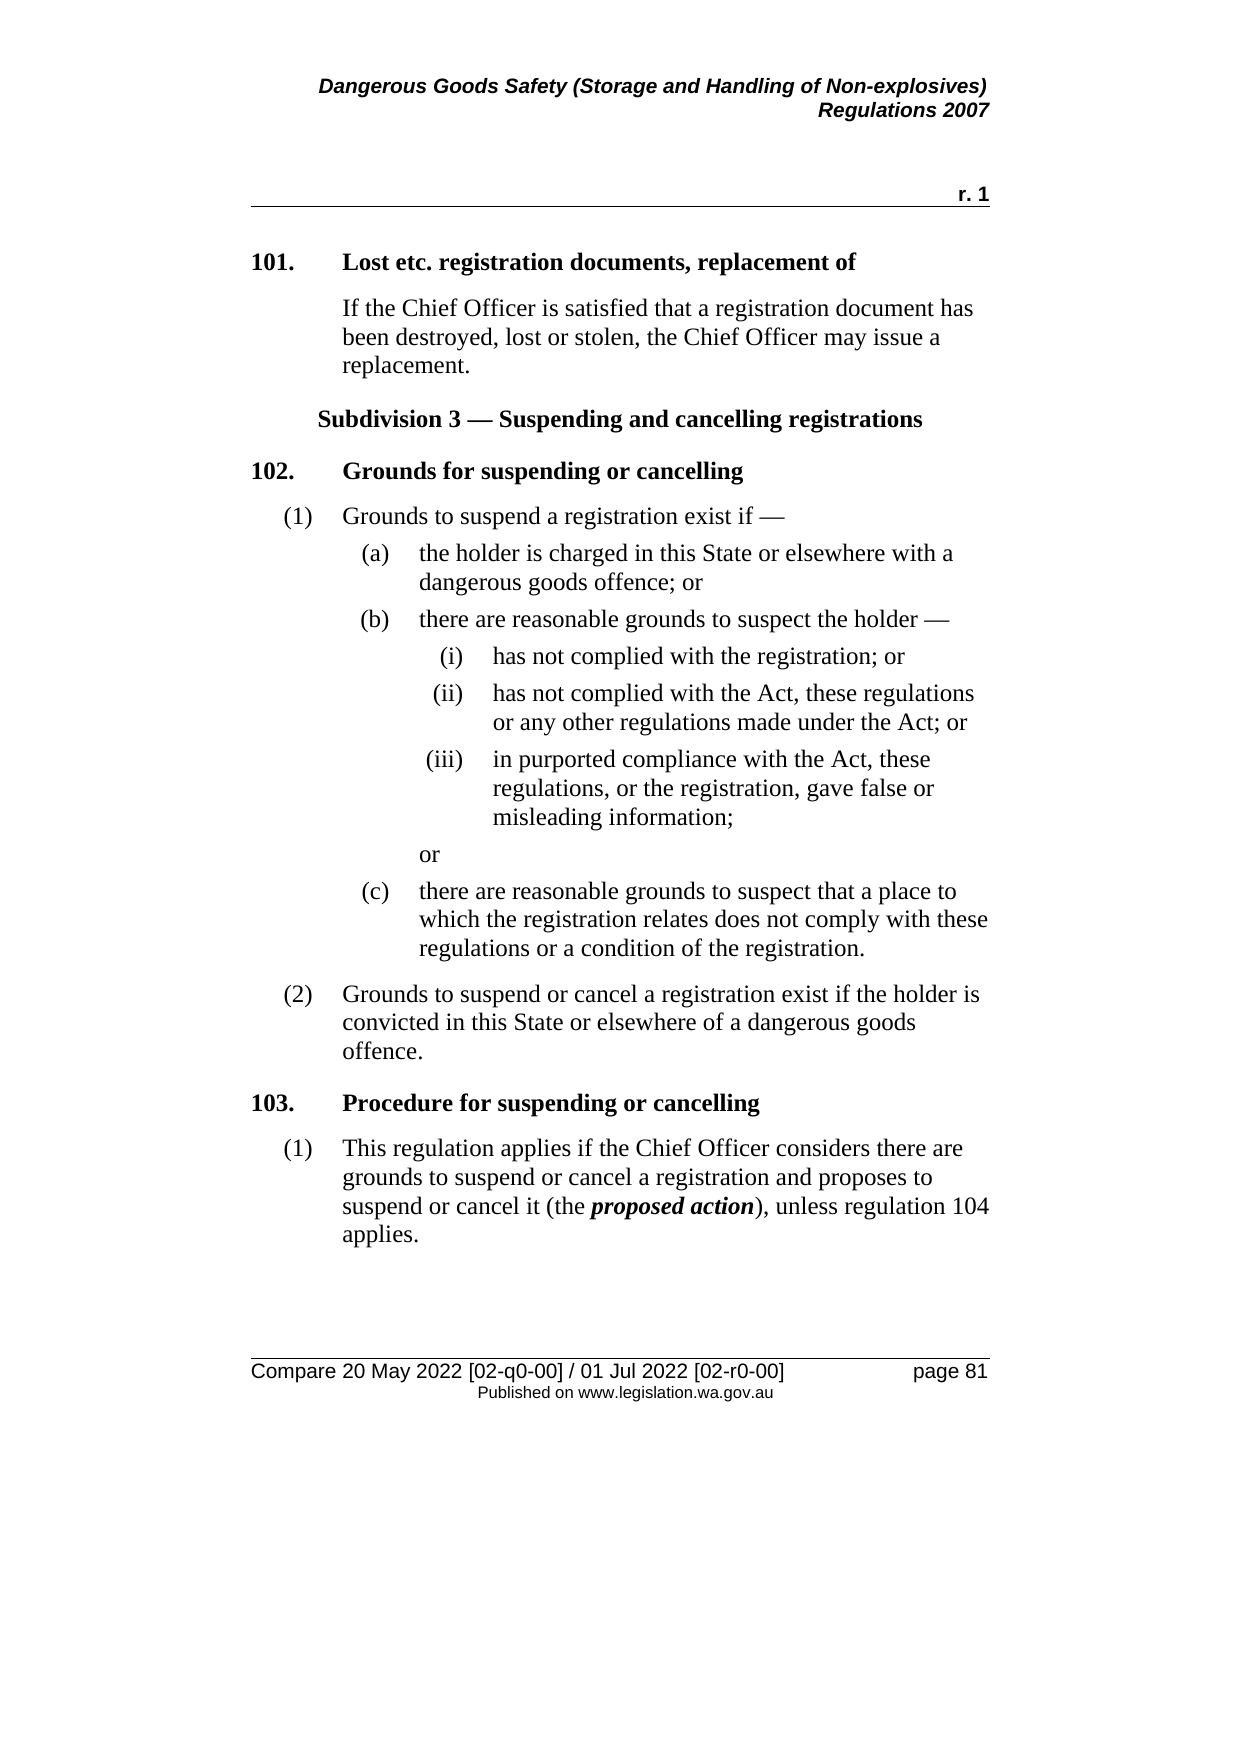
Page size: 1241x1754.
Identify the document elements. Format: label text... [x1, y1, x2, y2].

text (c) there are reasonable grounds to suspect that a place to which the registration relates does not comply with these regulations or a condition of the registration. [251, 876, 990, 962]
text (b) there are reasonable grounds to suspect the holder — [251, 604, 990, 633]
subtitle 101. Lost etc. registration documents, replacement of [251, 247, 990, 276]
text (iii) in purported compliance with the Act, these regulations, or the registration, gave false or misleading information; [251, 744, 990, 830]
text or [251, 839, 990, 867]
text (2) Grounds to suspend or cancel a registration exist if the holder is convicted in this State or elsewhere of a dangerous goods offence. [251, 979, 990, 1065]
text If the Chief Officer is satisfied that a registration document has been destroyed, lost or stolen, the Chief Officer may issue a replacement. [251, 293, 990, 379]
text (ii) has not complied with the Act, these regulations or any other regulations made under the Act; or [251, 678, 990, 736]
text (1) This regulation applies if the Chief Officer considers there are grounds to suspend or cancel a registration and proposes to suspend or cancel it (the proposed action), unless regulation 104 applies. [251, 1133, 990, 1248]
subtitle 103. Procedure for suspending or cancelling [251, 1088, 990, 1117]
subtitle 102. Grounds for suspending or cancelling [251, 456, 990, 484]
text (a) the holder is charged in this State or elsewhere with a dangerous goods offence; or [251, 538, 990, 596]
subtitle Subdivision 3 — Suspending and cancelling registrations [251, 404, 990, 433]
text (i) has not complied with the registration; or [251, 641, 990, 670]
text (1) Grounds to suspend a registration exist if — [251, 501, 990, 530]
